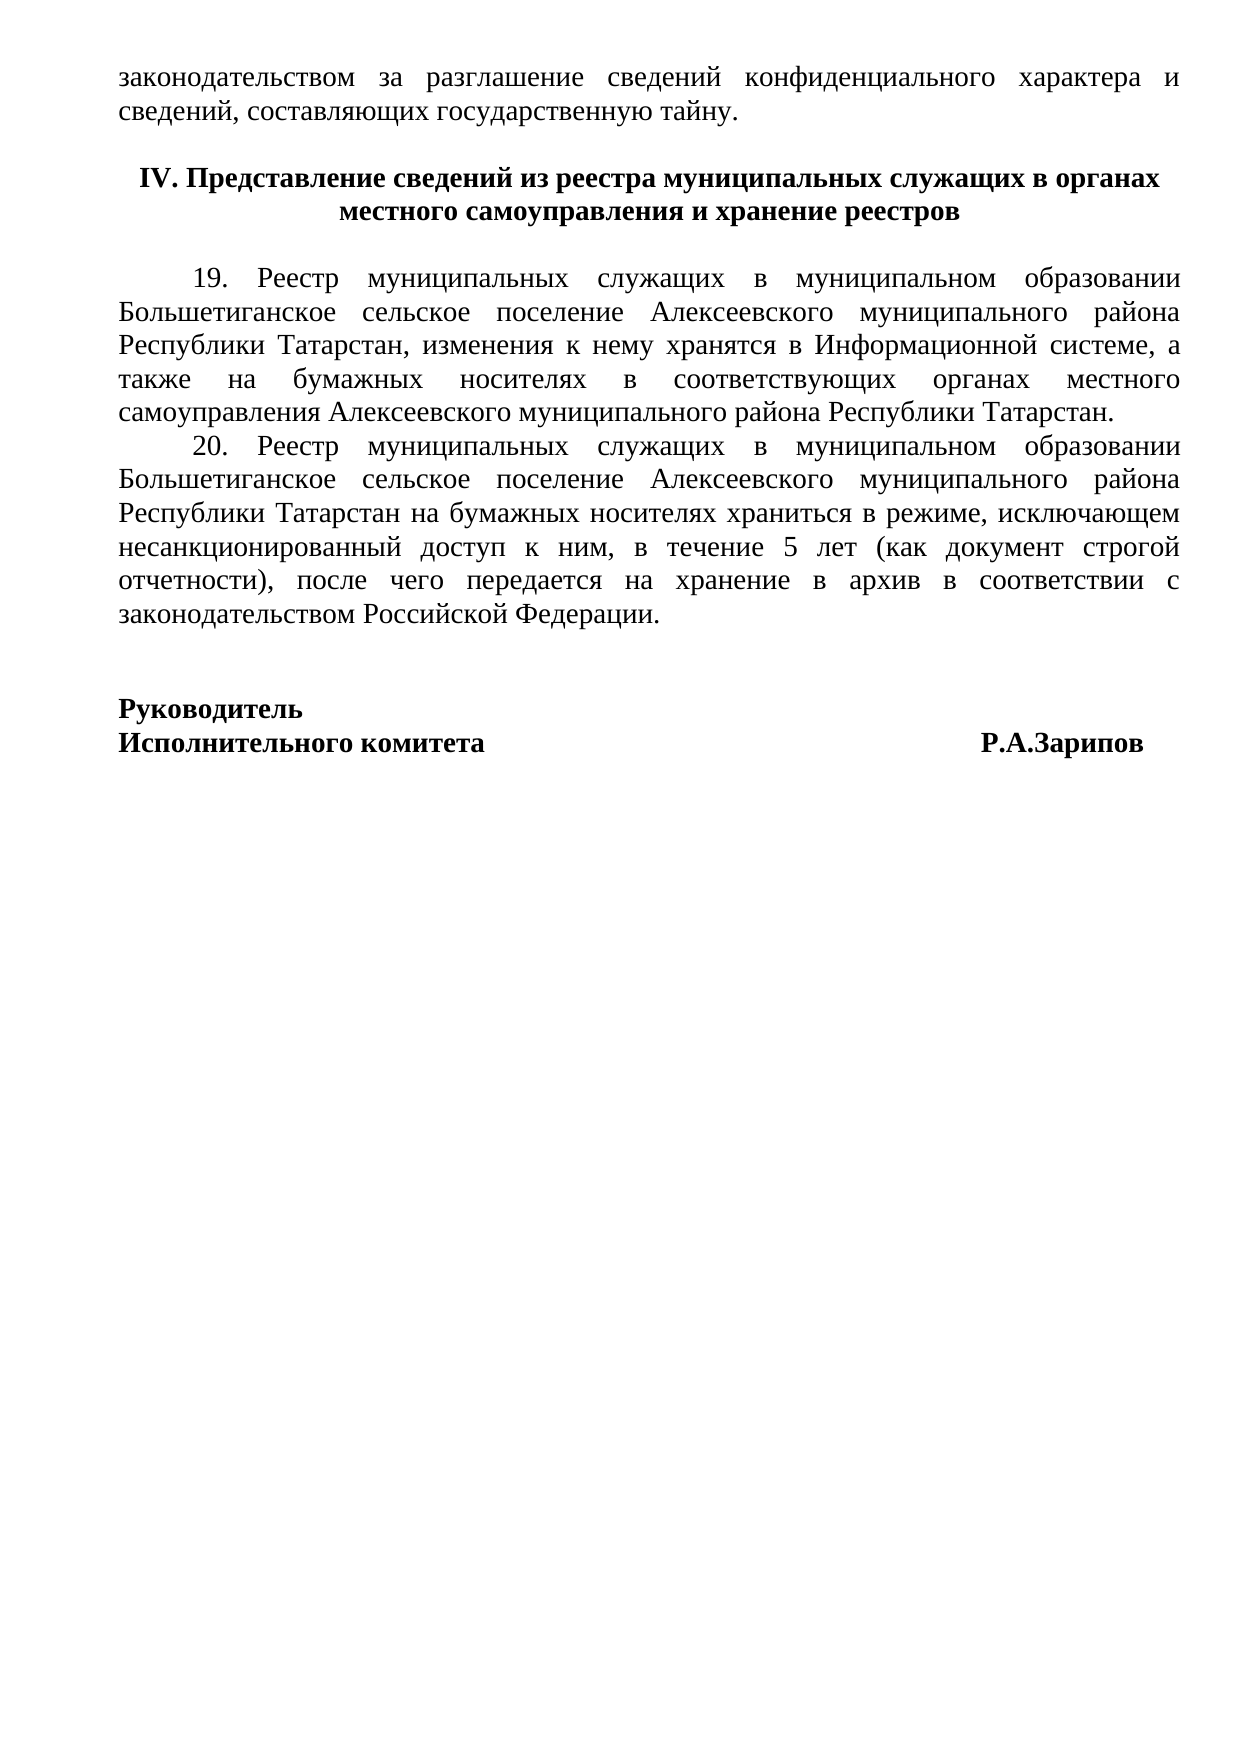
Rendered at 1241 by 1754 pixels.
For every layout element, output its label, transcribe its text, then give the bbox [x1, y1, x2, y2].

text Руководитель [118, 692, 1181, 725]
text 19. Реестр муниципальных служащих в муниципальном образовании Большетиганское сельское поселение Алексеевского муниципального района Республики Татарстан, изменения к нему хранятся в Информационной системе, а также на бумажных носителях в соответствующих органах местного самоуправления Алексеевского муниципального района Республики Татарстан. [118, 260, 1181, 428]
text IV. Представление сведений из реестра муниципальных служащих в органах местного самоуправления и хранение реестров [118, 160, 1181, 227]
text Исполнительного комитета Р.А.Зарипов [118, 725, 1181, 759]
text 20. Реестр муниципальных служащих в муниципальном образовании Большетиганское сельское поселение Алексеевского муниципального района Республики Татарстан на бумажных носителях храниться в режиме, исключающем несанкционированный доступ к ним, в течение 5 лет (как документ строгой отчетности), после чего передается на хранение в архив в соответствии с законодательством Российской Федерации. [118, 428, 1181, 629]
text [118, 59, 1181, 126]
